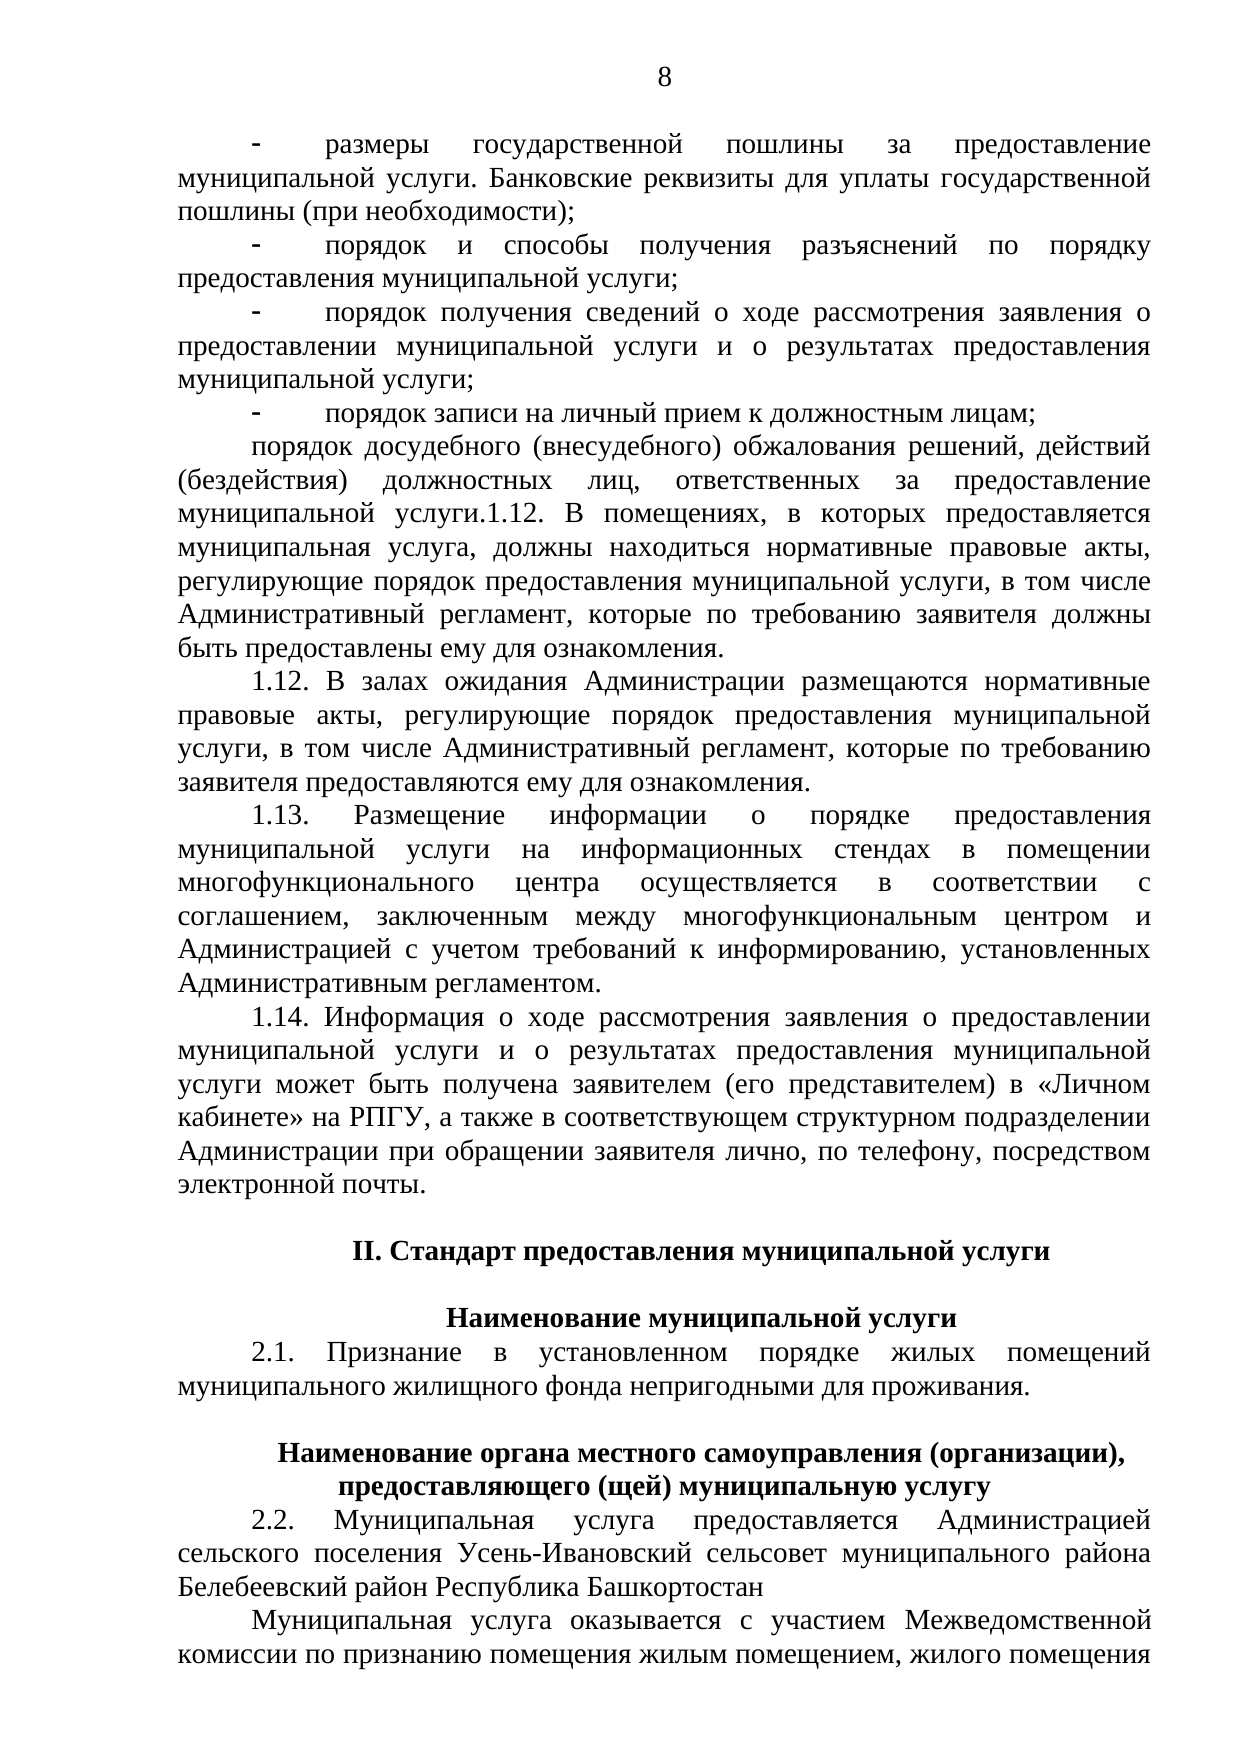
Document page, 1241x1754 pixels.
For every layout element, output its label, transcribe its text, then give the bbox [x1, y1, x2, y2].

list порядок получения сведений о ходе рассмотрения заявления о предоставлении муниципальной услуги и о результатах предоставления муниципальной услуги; [177, 294, 1152, 395]
text 2.2. Муниципальная услуга предоставляется Администрацией сельского поселения Усень-Ивановский сельсовет муниципального района Белебеевский район Республика Башкортостан [177, 1502, 1152, 1602]
text 1.14. Информация о ходе рассмотрения заявления о предоставлении муниципальной услуги и о результатах предоставления муниципальной услуги может быть получена заявителем (его представителем) в «Личном кабинете» на РПГУ, а также в соответствующем структурном подразделении Администрации при обращении заявителя лично, по телефону, посредством электронной почты. [177, 999, 1152, 1200]
text II. Стандарт предоставления муниципальной услуги [177, 1233, 1152, 1267]
text 2.1. Признание в установленном порядке жилых помещений муниципального жилищного фонда непригодными для проживания. [177, 1334, 1152, 1401]
text 1.12. В залах ожидания Администрации размещаются нормативные правовые акты, регулирующие порядок предоставления муниципальной услуги, в том числе Административный регламент, которые по требованию заявителя предоставляются ему для ознакомления. [177, 663, 1152, 797]
text Наименование органа местного самоуправления (организации), предоставляющего (щей) муниципальную услугу [177, 1435, 1152, 1502]
list размеры государственной пошлины за предоставление муниципальной услуги. Банковские реквизиты для уплаты государственной пошлины (при необходимости); [177, 126, 1152, 227]
list порядок записи на личный прием к должностным лицам; [177, 395, 1152, 428]
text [177, 1602, 1152, 1669]
list порядок и способы получения разъяснений по порядку предоставления муниципальной услуги; [177, 227, 1152, 294]
text порядок досудебного (внесудебного) обжалования решений, действий (бездействия) должностных лиц, ответственных за предоставление муниципальной услуги.1.12. В помещениях, в которых предоставляется муниципальная услуга, должны находиться нормативные правовые акты, регулирующие порядок предоставления муниципальной услуги, в том числе Административный регламент, которые по требованию заявителя должны быть предоставлены ему для ознакомления. [177, 428, 1152, 663]
text Наименование муниципальной услуги [177, 1301, 1152, 1334]
text 1.13. Размещение информации о порядке предоставления муниципальной услуги на информационных стендах в помещении многофункционального центра осуществляется в соответствии с соглашением, заключенным между многофункциональным центром и Администрацией с учетом требований к информированию, установленных Административным регламентом. [177, 797, 1152, 999]
